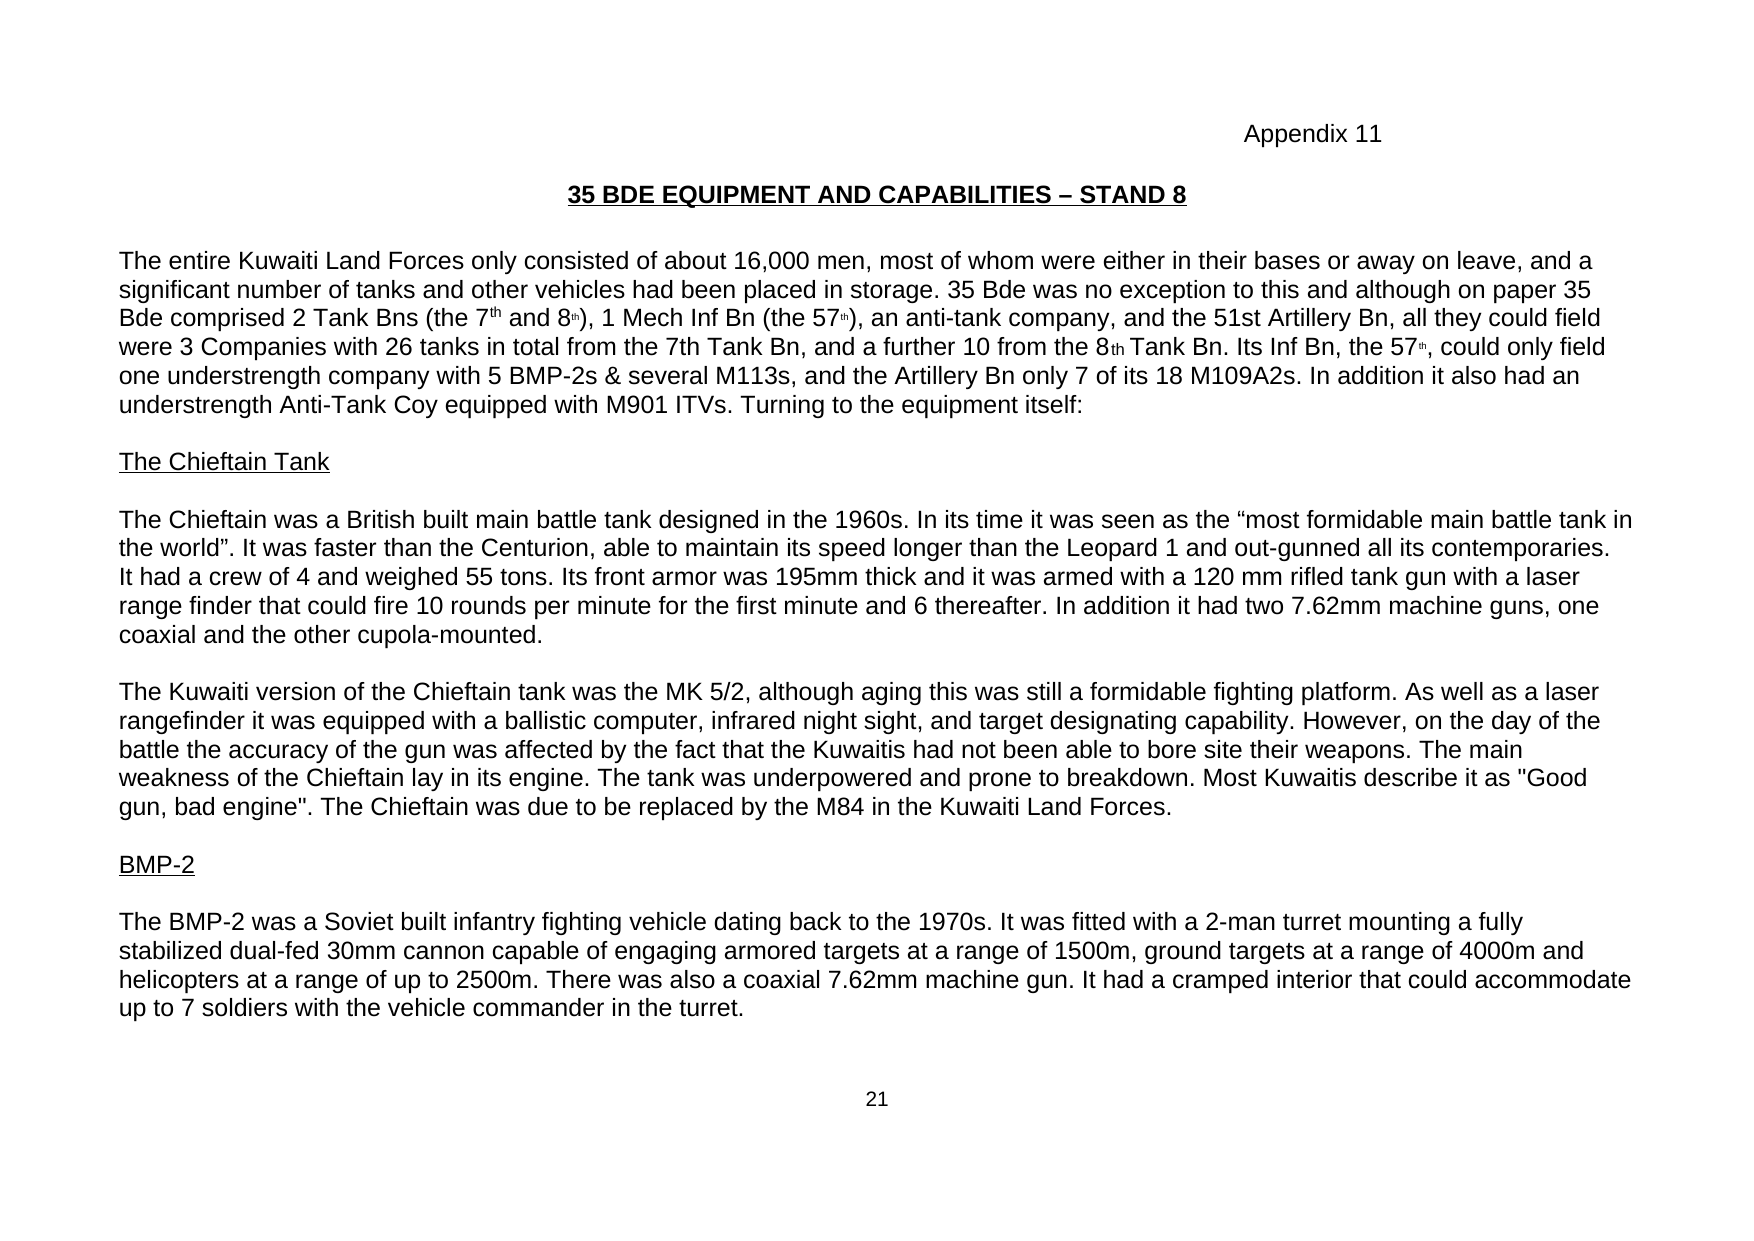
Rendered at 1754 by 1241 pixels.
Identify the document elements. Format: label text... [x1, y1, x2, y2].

text significant number of tanks and other vehicles had been placed in storage. 35 Bde was no exception to this and although on paper 35 [118, 275, 1635, 303]
text coaxial and the other cupola-mounted. [118, 620, 1635, 648]
text were 3 Companies with 26 tanks in total from the 7th Tank Bn, and a further 10 from the 8th Tank Bn. Its Inf Bn, the 57th, could only field [118, 332, 1635, 361]
text rangefinder it was equipped with a ballistic computer, infrared night sight, and target designating capability. However, on the day of the [118, 706, 1635, 735]
text 35 BDE EQUIPMENT AND CAPABILITIES – STAND 8 [118, 180, 1635, 209]
text helicopters at a range of up to 2500m. There was also a coaxial 7.62mm machine gun. It had a cramped interior that could accommodate up to 7 soldiers with the vehicle commander in the turret. [118, 965, 1635, 1022]
text the world”. It was faster than the Centurion, able to maintain its speed longer than the Leopard 1 and out-gunned all its contemporaries. [118, 533, 1635, 562]
text one understrength company with 5 BMP-2s & several M113s, and the Artillery Bn only 7 of its 18 M109A2s. In addition it also had an [118, 361, 1635, 390]
text The BMP-2 was a Soviet built infantry fighting vehicle dating back to the 1970s. It was fitted with a 2-man turret mounting a fully stabilized dual-fed 30mm cannon capable of engaging armored targets at a range of 1500m, ground targets at a range of 4000m and [118, 907, 1635, 965]
text Appendix 11 [118, 118, 1635, 147]
text The Chieftain Tank [118, 447, 1635, 476]
text It had a crew of 4 and weighed 55 tons. Its front armor was 195mm thick and it was armed with a 120 mm rifled tank gun with a laser [118, 562, 1635, 591]
text The entire Kuwaiti Land Forces only consisted of about 16,000 men, most of whom were either in their bases or away on leave, and a [118, 246, 1635, 275]
text understrength Anti-Tank Coy equipped with M901 ITVs. Turning to the equipment itself: [118, 390, 1635, 418]
text Bde comprised 2 Tank Bns (the 7th and 8th), 1 Mech Inf Bn (the 57th), an anti-tank company, and the 51st Artillery Bn, all they could field [118, 303, 1635, 332]
text gun, bad engine". The Chieftain was due to be replaced by the M84 in the Kuwaiti Land Forces. [118, 792, 1635, 821]
text range finder that could fire 10 rounds per minute for the first minute and 6 thereafter. In addition it had two 7.62mm machine guns, one [118, 591, 1635, 620]
text BMP-2 [118, 850, 1635, 878]
text The Chieftain was a British built main battle tank designed in the 1960s. In its time it was seen as the “most formidable main battle tank in [118, 505, 1635, 533]
text battle the accuracy of the gun was affected by the fact that the Kuwaitis had not been able to bore site their weapons. The main [118, 735, 1635, 763]
text The Kuwaiti version of the Chieftain tank was the MK 5/2, although aging this was still a formidable fighting platform. As well as a laser [118, 677, 1635, 706]
text weakness of the Chieftain lay in its engine. The tank was underpowered and prone to breakdown. Most Kuwaitis describe it as "Good [118, 763, 1635, 792]
